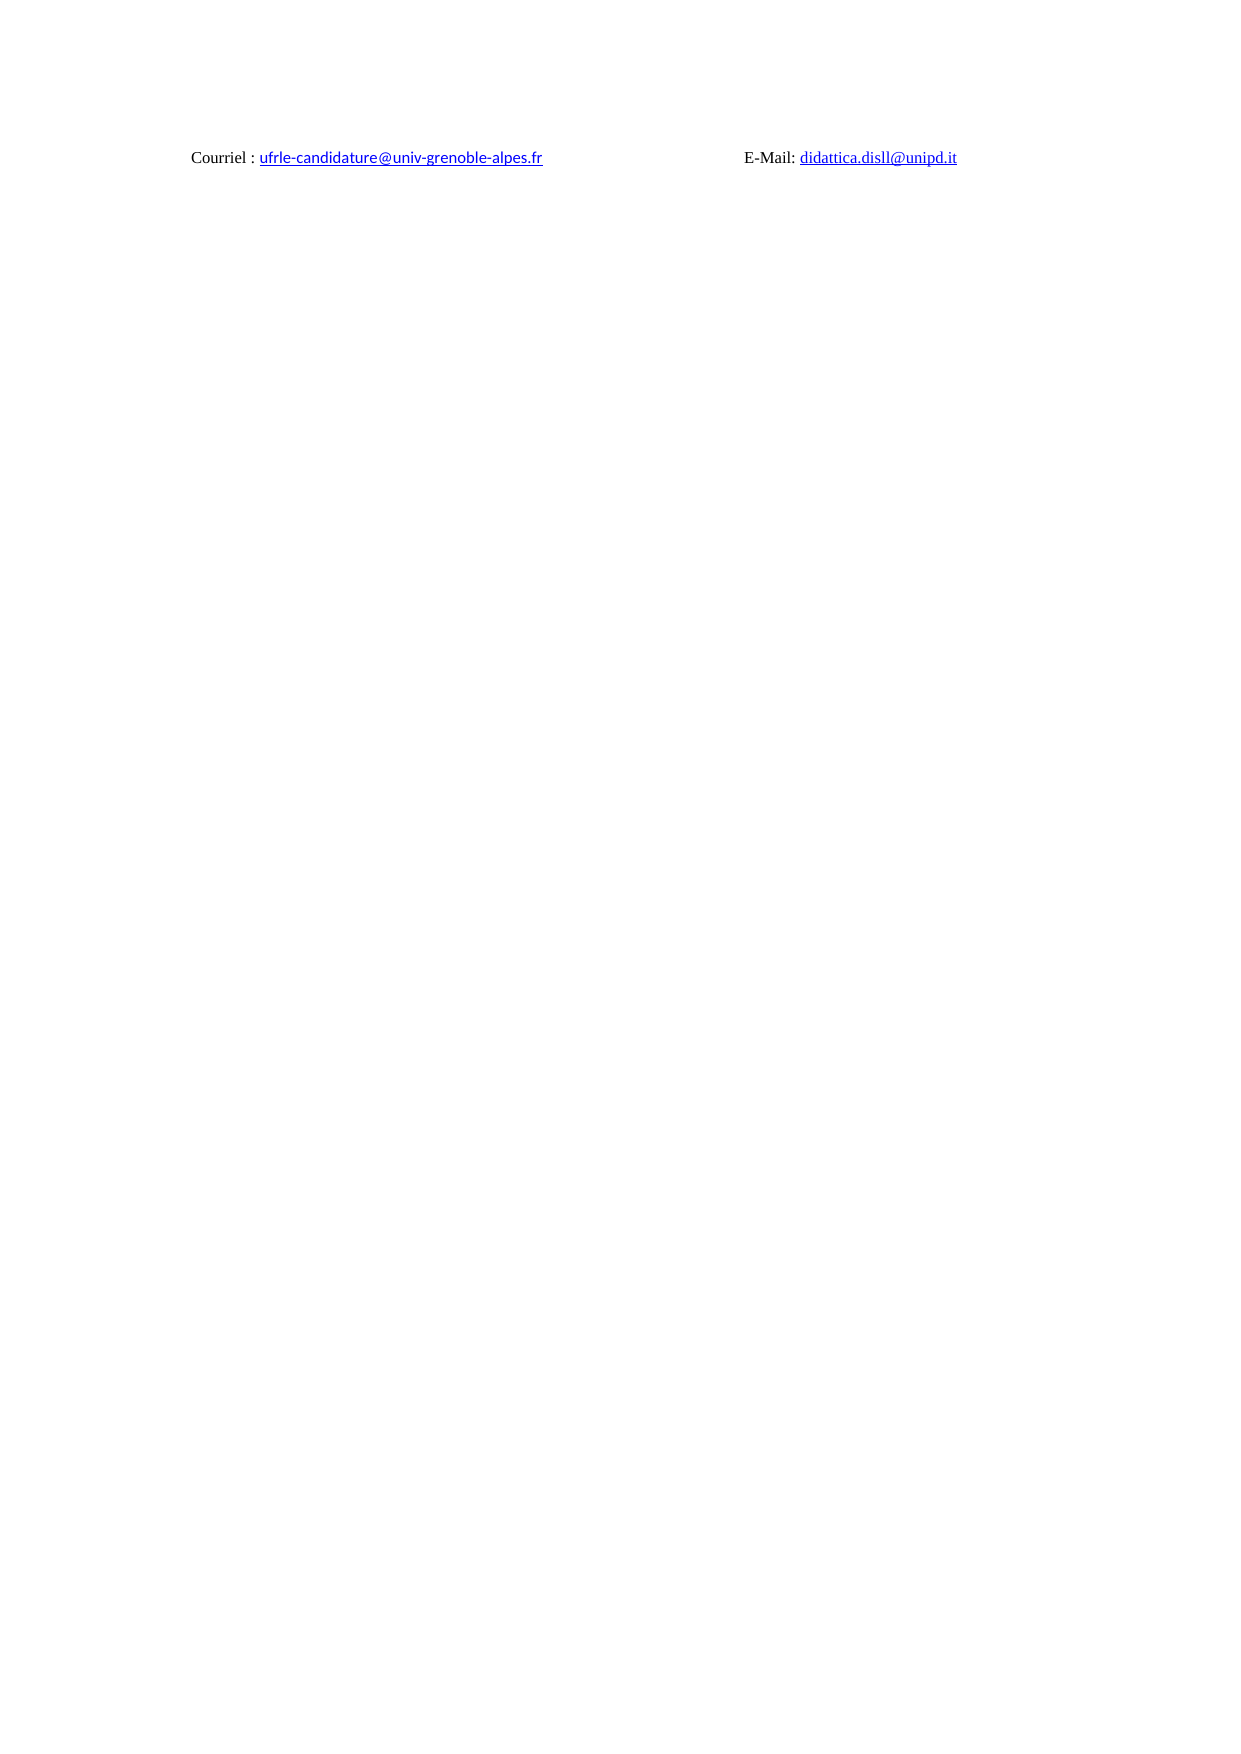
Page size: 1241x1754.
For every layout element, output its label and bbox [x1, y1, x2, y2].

table_cell [136, 148, 597, 187]
table_cell [597, 148, 1104, 187]
